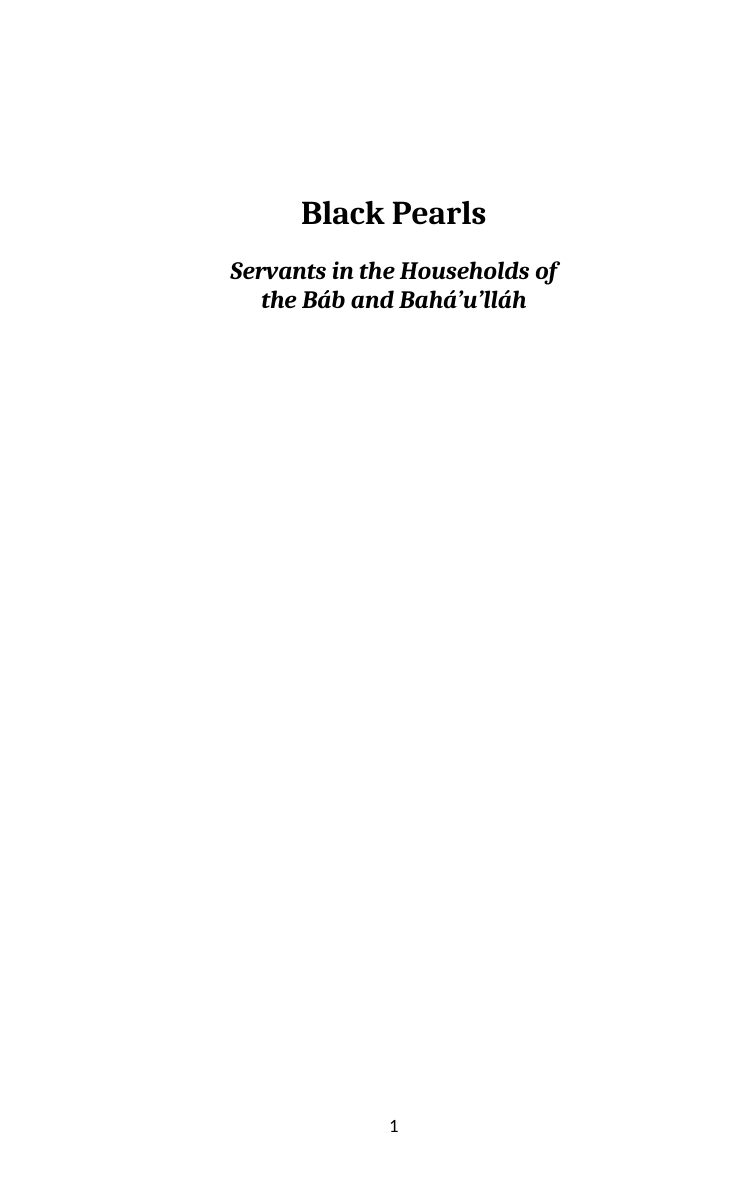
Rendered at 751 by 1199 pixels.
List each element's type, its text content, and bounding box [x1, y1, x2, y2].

text Servants in the Households of the Báb and Bahá’u’lláh [112, 257, 675, 314]
text Black Pearls [112, 195, 675, 233]
